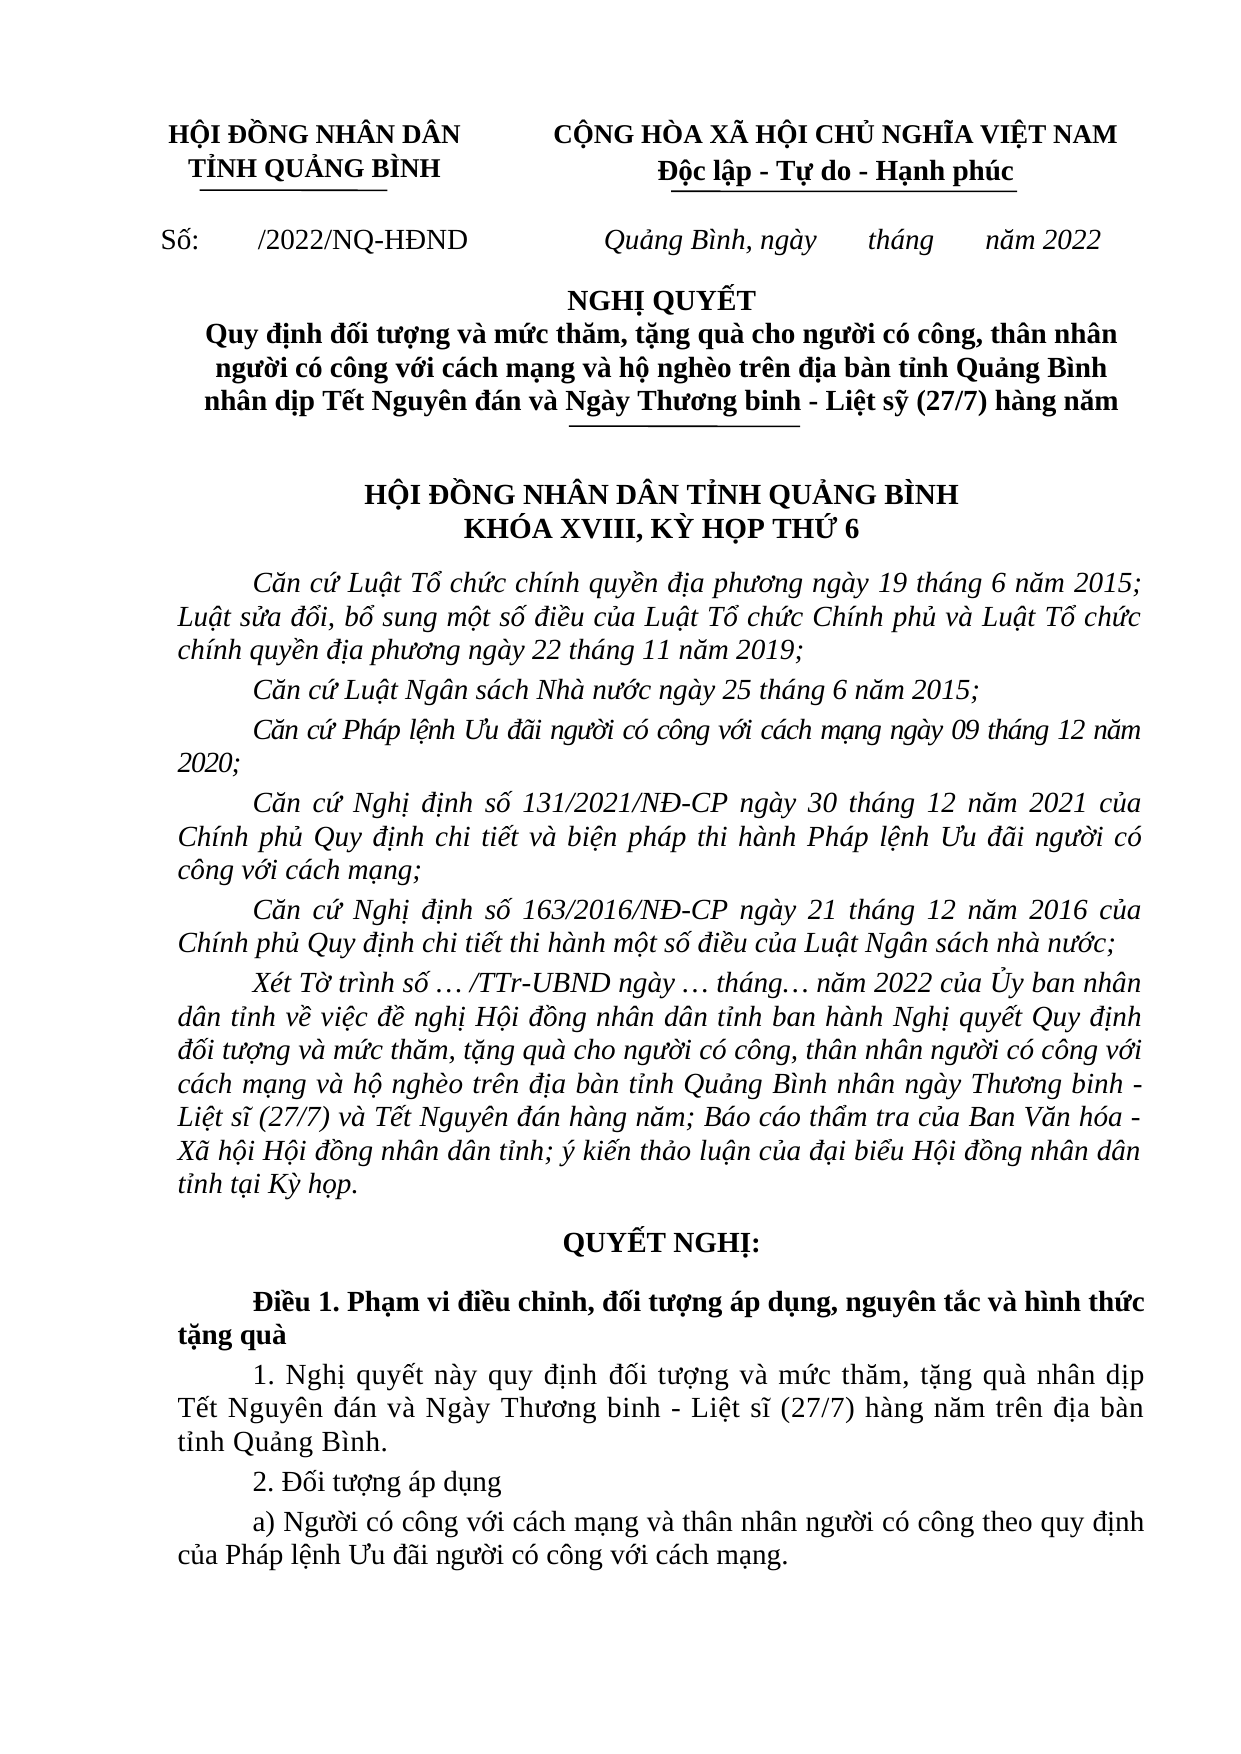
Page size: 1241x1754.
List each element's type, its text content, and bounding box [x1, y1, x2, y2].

text người có công với cách mạng và hộ nghèo trên địa bàn tỉnh Quảng Bình [177, 350, 1146, 383]
text nhân dịp Tết Nguyên đán và Ngày Thương binh - Liệt sỹ (27/7) hàng năm [177, 383, 1146, 417]
table_cell Số: /2022/NQ-HĐND [103, 222, 525, 255]
table_header CỘNG HÒA XÃ HỘI CHỦ NGHĨA VIỆT NAM Độc lập - Tự do - Hạnh phúc [525, 118, 1146, 222]
text QUYẾT NGHỊ: [177, 1225, 1146, 1259]
text Căn cứ Nghị định số 163/2016/NĐ-CP ngày 21 tháng 12 năm 2016 của Chính phủ Quy định chi tiết thi hành một số điều của Luật Ngân sách nhà nước; [177, 892, 1146, 959]
text Điều 1. Phạm vi điều chỉnh, đối tượng áp dụng, nguyên tắc và hình thức tặng quà [177, 1284, 1146, 1351]
text NGHỊ QUYẾT [177, 283, 1146, 316]
text Căn cứ Luật Tổ chức chính quyền địa phương ngày 19 tháng 6 năm 2015; Luật sửa đổi, bổ sung một số điều của Luật Tổ chức Chính phủ và Luật Tổ chức chính quyền địa phương ngày 22 tháng 11 năm 2019; [177, 565, 1146, 666]
table_cell Quảng Bình, ngày tháng năm 2022 [525, 222, 1146, 255]
text Căn cứ Luật Ngân sách Nhà nước ngày 25 tháng 6 năm 2015; [177, 672, 1146, 706]
text 1. Nghị quyết này quy định đối tượng và mức thăm, tặng quà nhân dịp Tết Nguyên đán và Ngày Thương binh - Liệt sĩ (27/7) hàng năm trên địa bàn tỉnh Quảng Bình. [177, 1357, 1146, 1458]
text HỘI ĐỒNG NHÂN DÂN TỈNH QUẢNG BÌNH KHÓA XVIII, KỲ HỌP THỨ 6 [177, 477, 1146, 544]
table_header HỘI ĐỒNG NHÂN DÂN TỈNH QUẢNG BÌNH [103, 118, 525, 222]
text Căn cứ Pháp lệnh Ưu đãi người có công với cách mạng ngày 09 tháng 12 năm 2020; [177, 712, 1146, 779]
text a) Người có công với cách mạng và thân nhân người có công theo quy định của Pháp lệnh Ưu đãi người có công với cách mạng. [177, 1504, 1146, 1571]
text 2. Đối tượng áp dụng [177, 1464, 1146, 1497]
text Căn cứ Nghị định số 131/2021/NĐ-CP ngày 30 tháng 12 năm 2021 của Chính phủ Quy định chi tiết và biện pháp thi hành Pháp lệnh Ưu đãi người có công với cách mạng; [177, 785, 1146, 886]
text Xét Tờ trình số … /TTr-UBND ngày … tháng… năm 2022 của Ủy ban nhân dân tỉnh về việc đề nghị Hội đồng nhân dân tỉnh ban hành Nghị quyết Quy định đối tượng và mức thăm, tặng quà cho người có công, thân nhân người có công với cách mạng và hộ nghèo trên địa bàn tỉnh Quảng Bình nhân ngày Thương binh - Liệt sĩ (27/7) và Tết Nguyên đán hàng năm; Báo cáo thẩm tra của Ban Văn hóa - Xã hội Hội đồng nhân dân tỉnh; ý kiến thảo luận của đại biểu Hội đồng nhân dân tỉnh tại Kỳ họp. [177, 965, 1146, 1200]
text Quy định đối tượng và mức thăm, tặng quà cho người có công, thân nhân [177, 316, 1146, 350]
